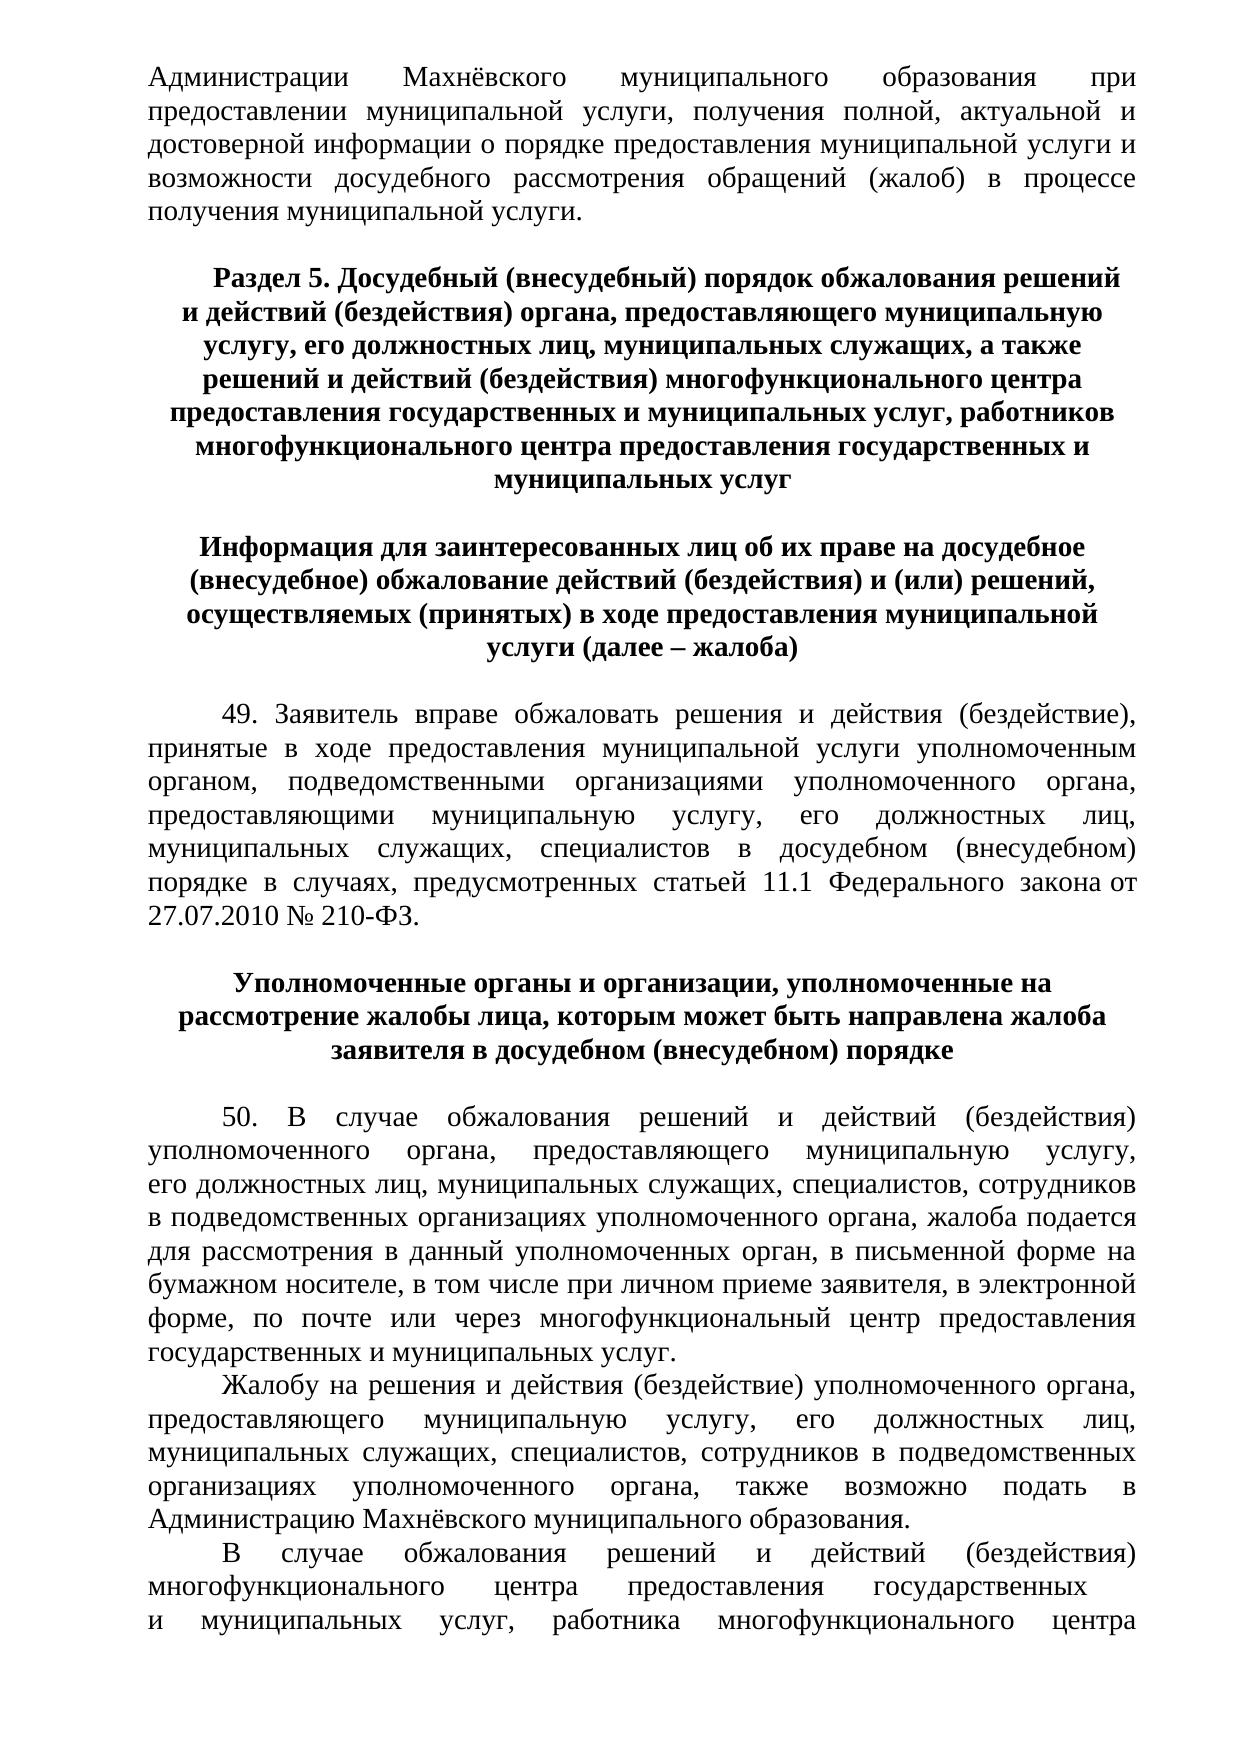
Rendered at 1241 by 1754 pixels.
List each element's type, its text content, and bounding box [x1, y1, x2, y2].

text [148, 1535, 1137, 1636]
text Жалобу на решения и действия (бездействие) уполномоченного органа, предоставляющего муниципальную услугу, его должностных лиц, муниципальных служащих, специалистов, сотрудников в подведомственных организациях уполномоченного органа, также возможно подать в Администрацию Махнёвского муниципального образования. [148, 1367, 1137, 1535]
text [148, 59, 1137, 227]
text 49. Заявитель вправе обжаловать решения и действия (бездействие), принятые в ходе предоставления муниципальной услуги уполномоченным органом, подведомственными организациями уполномоченного органа, предоставляющими муниципальную услугу, его должностных лиц, муниципальных служащих, специалистов в досудебном (внесудебном) порядке в случаях, предусмотренных статьей 11.1 Федерального закона от 27.07.2010 № 210-ФЗ. [148, 696, 1137, 931]
text Информация для заинтересованных лиц об их праве на досудебное (внесудебное) обжалование действий (бездействия) и (или) решений, осуществляемых (принятых) в ходе предоставления муниципальной услуги (далее – жалоба) [148, 529, 1137, 663]
text 50. В случае обжалования решений и действий (бездействия) уполномоченного органа, предоставляющего муниципальную услугу, его должностных лиц, муниципальных служащих, специалистов, сотрудников в подведомственных организациях уполномоченного органа, жалоба подается для рассмотрения в данный уполномоченных орган, в письменной форме на бумажном носителе, в том числе при личном приеме заявителя, в электронной форме, по почте или через многофункциональный центр предоставления государственных и муниципальных услуг. [148, 1099, 1137, 1367]
text Раздел 5. Досудебный (внесудебный) порядок обжалования решений и действий (бездействия) органа, предоставляющего муниципальную услугу, его должностных лиц, муниципальных служащих, а также решений и действий (бездействия) многофункционального центра предоставления государственных и муниципальных услуг, работников многофункционального центра предоставления государственных и муниципальных услуг [148, 260, 1137, 495]
text Уполномоченные органы и организации, уполномоченные на рассмотрение жалобы лица, которым может быть направлена жалоба заявителя в досудебном (внесудебном) порядке [148, 965, 1137, 1065]
